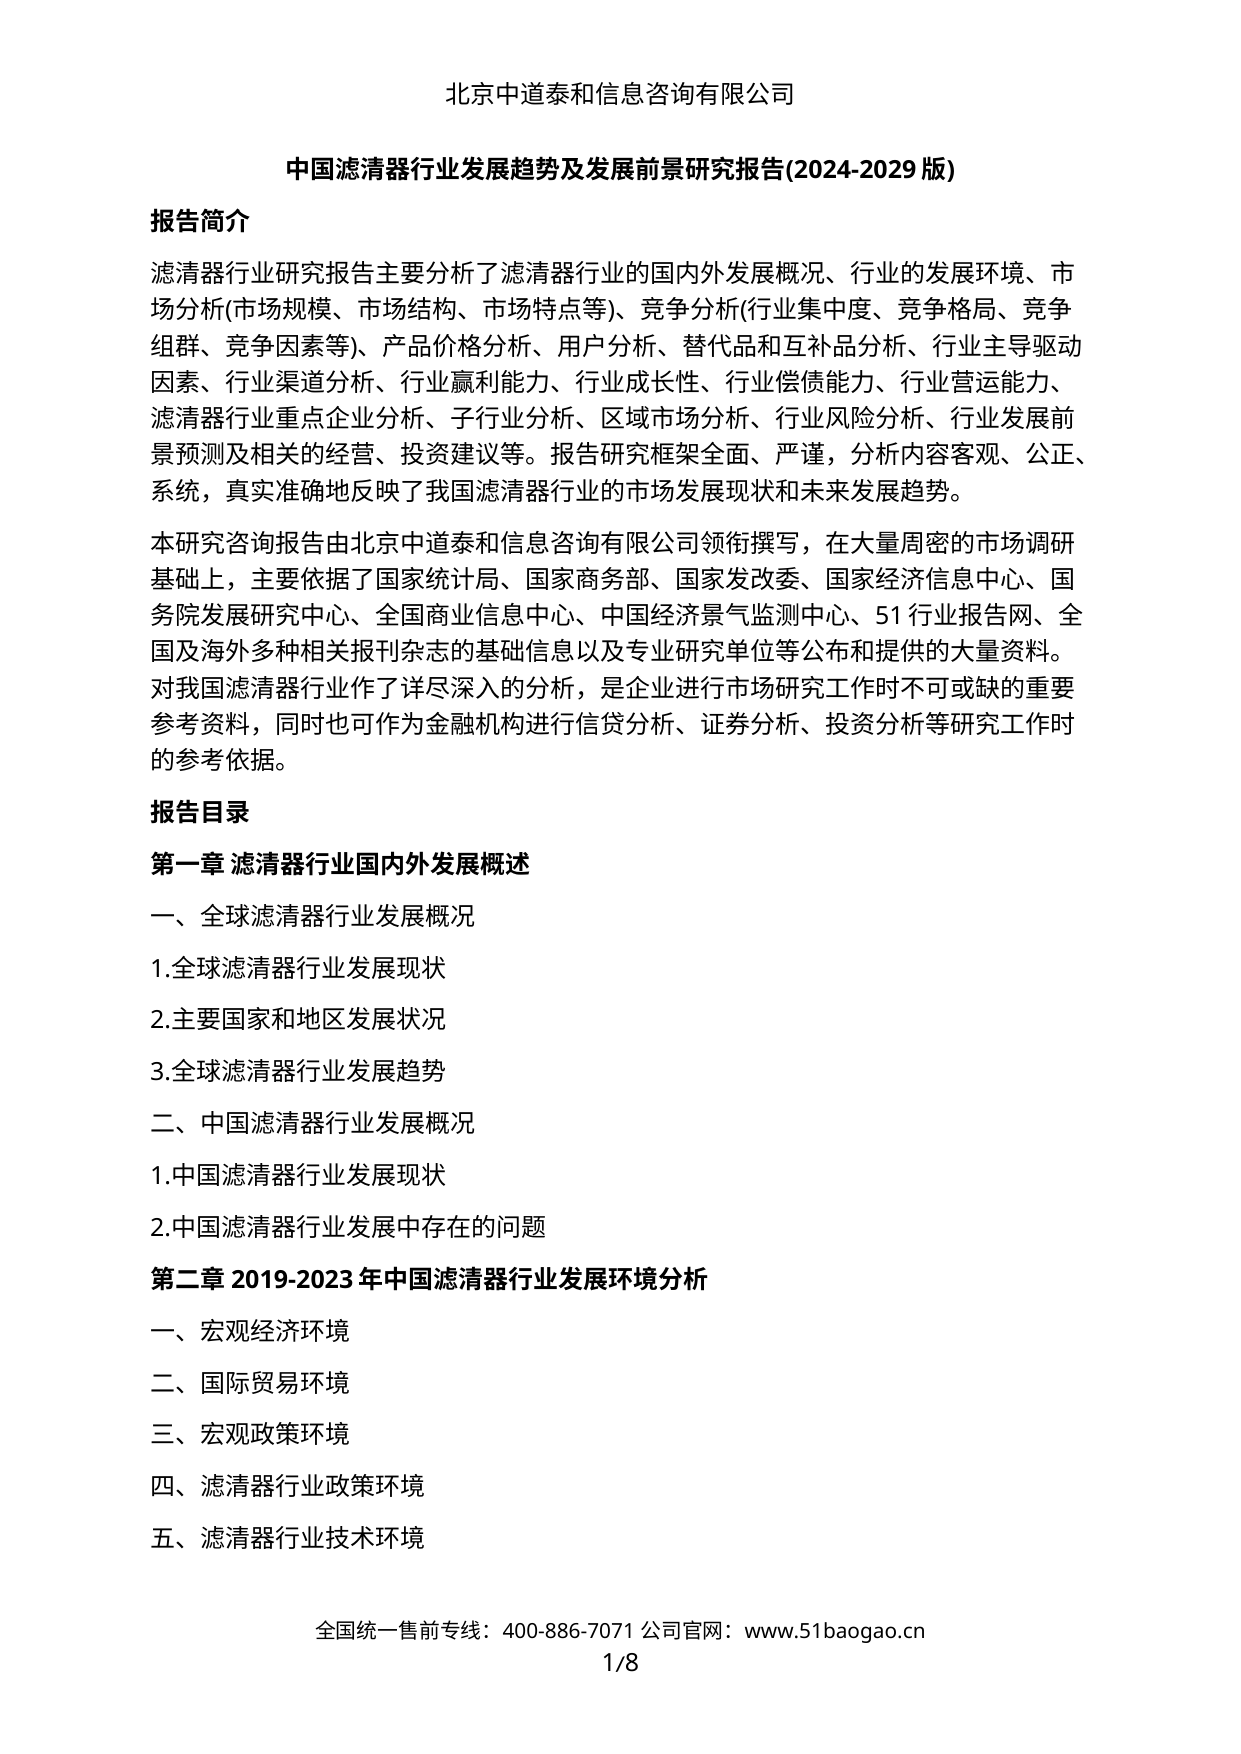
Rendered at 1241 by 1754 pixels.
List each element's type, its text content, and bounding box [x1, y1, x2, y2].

text 一、全球滤清器行业发展概况 [150, 896, 1090, 932]
text 报告目录 [150, 792, 1090, 829]
text 第二章 2019-2023年中国滤清器行业发展环境分析 [150, 1259, 1090, 1296]
text 一、宏观经济环境 [150, 1311, 1090, 1347]
text 2.主要国家和地区发展状况 [150, 1000, 1090, 1036]
text 二、中国滤清器行业发展概况 [150, 1104, 1090, 1140]
text 3.全球滤清器行业发展趋势 [150, 1052, 1090, 1088]
text 1.全球滤清器行业发展现状 [150, 948, 1090, 984]
text 报告简介 [150, 202, 1090, 238]
text 1.中国滤清器行业发展现状 [150, 1156, 1090, 1192]
text 2.中国滤清器行业发展中存在的问题 [150, 1207, 1090, 1244]
text 中国滤清器行业发展趋势及发展前景研究报告(2024-2029版) [150, 150, 1090, 186]
text 滤清器行业研究报告主要分析了滤清器行业的国内外发展概况、行业的发展环境、市场分析(市场规模、市场结构、市场特点等)、竞争分析(行业集中度、竞争格局、竞争组群、竞争因素等)、产品价格分析、用户分析、替代品和互补品分析、行业主导驱动因素、行业渠道分析、行业赢利能力、行业成长性、行业偿债能力、行业营运能力、滤清器行业重点企业分析、子行业分析、区域市场分析、行业风险分析、行业发展前景预测及相关的经营、投资建议等。报告研究框架全面、严谨，分析内容客观、公正、系统，真实准确地反映了我国滤清器行业的市场发展现状和未来发展趋势。 [150, 254, 1090, 507]
text 第一章 滤清器行业国内外发展概述 [150, 844, 1090, 881]
text 四、滤清器行业政策环境 [150, 1467, 1090, 1503]
text 二、国际贸易环境 [150, 1363, 1090, 1399]
text 五、滤清器行业技术环境 [150, 1519, 1090, 1555]
text 本研究咨询报告由北京中道泰和信息咨询有限公司领衔撰写，在大量周密的市场调研基础上，主要依据了国家统计局、国家商务部、国家发改委、国家经济信息中心、国务院发展研究中心、全国商业信息中心、中国经济景气监测中心、51行业报告网、全国及海外多种相关报刊杂志的基础信息以及专业研究单位等公布和提供的大量资料。对我国滤清器行业作了详尽深入的分析，是企业进行市场研究工作时不可或缺的重要参考资料，同时也可作为金融机构进行信贷分析、证券分析、投资分析等研究工作时的参考依据。 [150, 523, 1090, 777]
text 三、宏观政策环境 [150, 1415, 1090, 1451]
